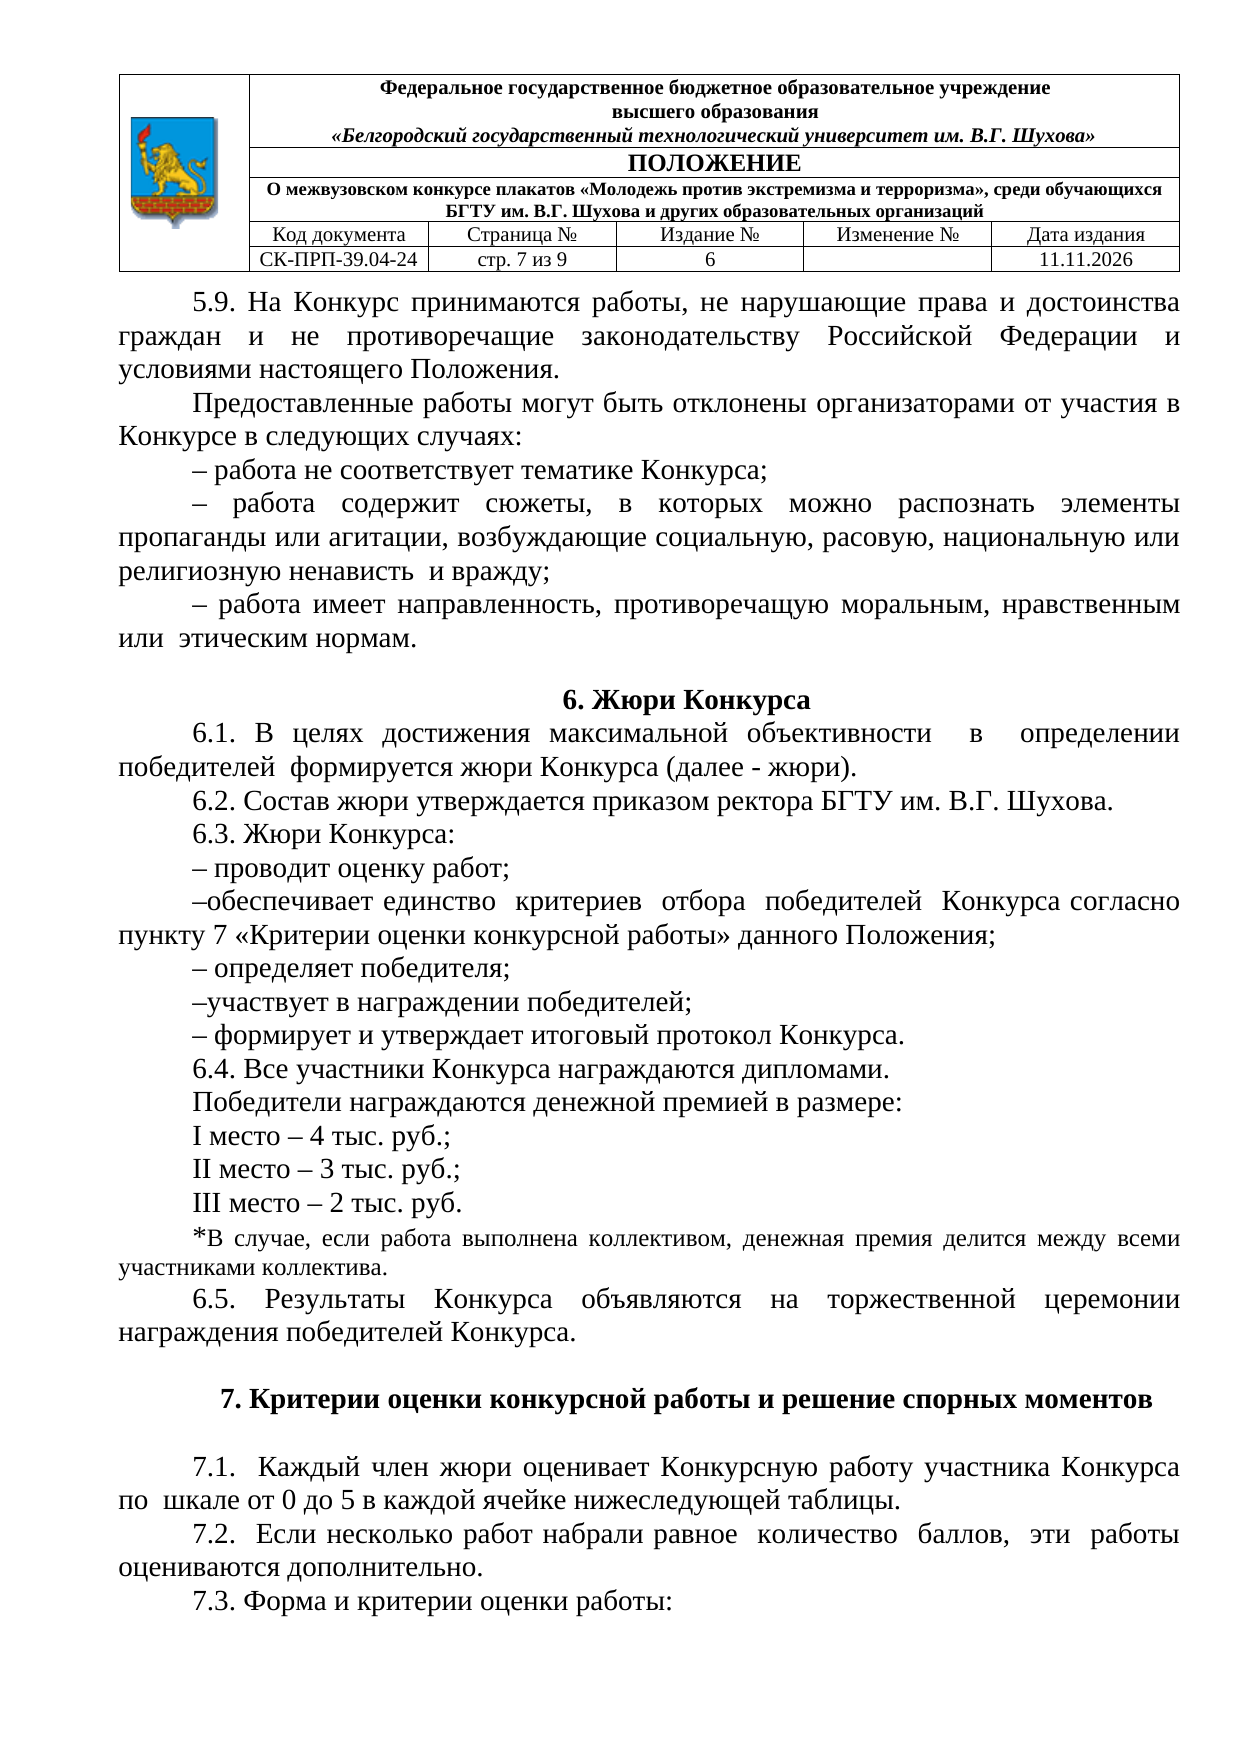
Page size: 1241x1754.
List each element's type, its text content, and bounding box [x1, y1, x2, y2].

text 6.3. Жюри Конкурса: [118, 816, 1181, 850]
text 7.1. Каждый член жюри оценивает Конкурсную работу участника Конкурса по шкале от 0 до 5 в каждой ячейке нижеследующей таблицы. [118, 1449, 1181, 1516]
text 7.3. Форма и критерии оценки работы: [118, 1583, 1181, 1616]
text 6.4. Все участники Конкурса награждаются дипломами. [118, 1051, 1181, 1084]
text 6.2. Состав жюри утверждается приказом ректора БГТУ им. В.Г. Шухова. [118, 783, 1181, 816]
text Победители награждаются денежной премией в размере: [118, 1084, 1181, 1118]
text 5.9. На Конкурс принимаются работы, не нарушающие права и достоинства граждан и не противоречащие законодательству Российской Федерации и условиями настоящего Положения. [118, 284, 1181, 385]
text III место – 2 тыс. руб. [118, 1185, 1181, 1219]
text – определяет победителя; [118, 950, 1181, 984]
text – работа содержит сюжеты, в которых можно распознать элементы пропаганды или агитации, возбуждающие социальную, расовую, национальную или религиозную ненависть и вражду; [118, 486, 1181, 586]
text 6.5. Результаты Конкурса объявляются на торжественной церемонии награждения победителей Конкурса. [118, 1281, 1181, 1348]
text – работа не соответствует тематике Конкурса; [118, 452, 1181, 486]
text – формирует и утверждает итоговый протокол Конкурса. [118, 1017, 1181, 1051]
text 6.1. В целях достижения максимальной объективности в определении победителей формируется жюри Конкурса (далее - жюри). [118, 716, 1181, 783]
text – работа имеет направленность, противоречащую моральным, нравственным или этическим нормам. [118, 586, 1181, 653]
text 7.2. Если несколько работ набрали равное количество баллов, эти работы оцениваются дополнительно. [118, 1516, 1181, 1583]
text II место – 3 тыс. руб.; [118, 1152, 1181, 1185]
text –обеспечивает единство критериев отбора победителей Конкурса согласно пункту 7 «Критерии оценки конкурсной работы» данного Положения; [118, 883, 1181, 950]
text –участвует в награждении победителей; [118, 984, 1181, 1017]
picture [130, 117, 219, 229]
text *В случае, если работа выполнена коллективом, денежная премия делится между всеми участниками коллектива. [118, 1219, 1181, 1281]
text I место – 4 тыс. руб.; [118, 1118, 1181, 1152]
text 7. Критерии оценки конкурсной работы и решение спорных моментов [118, 1382, 1181, 1415]
text – проводит оценку работ; [118, 850, 1181, 883]
text Предоставленные работы могут быть отклонены организаторами от участия в Конкурсе в следующих случаях: [118, 385, 1181, 452]
text 6. Жюри Конкурса [118, 682, 1181, 716]
